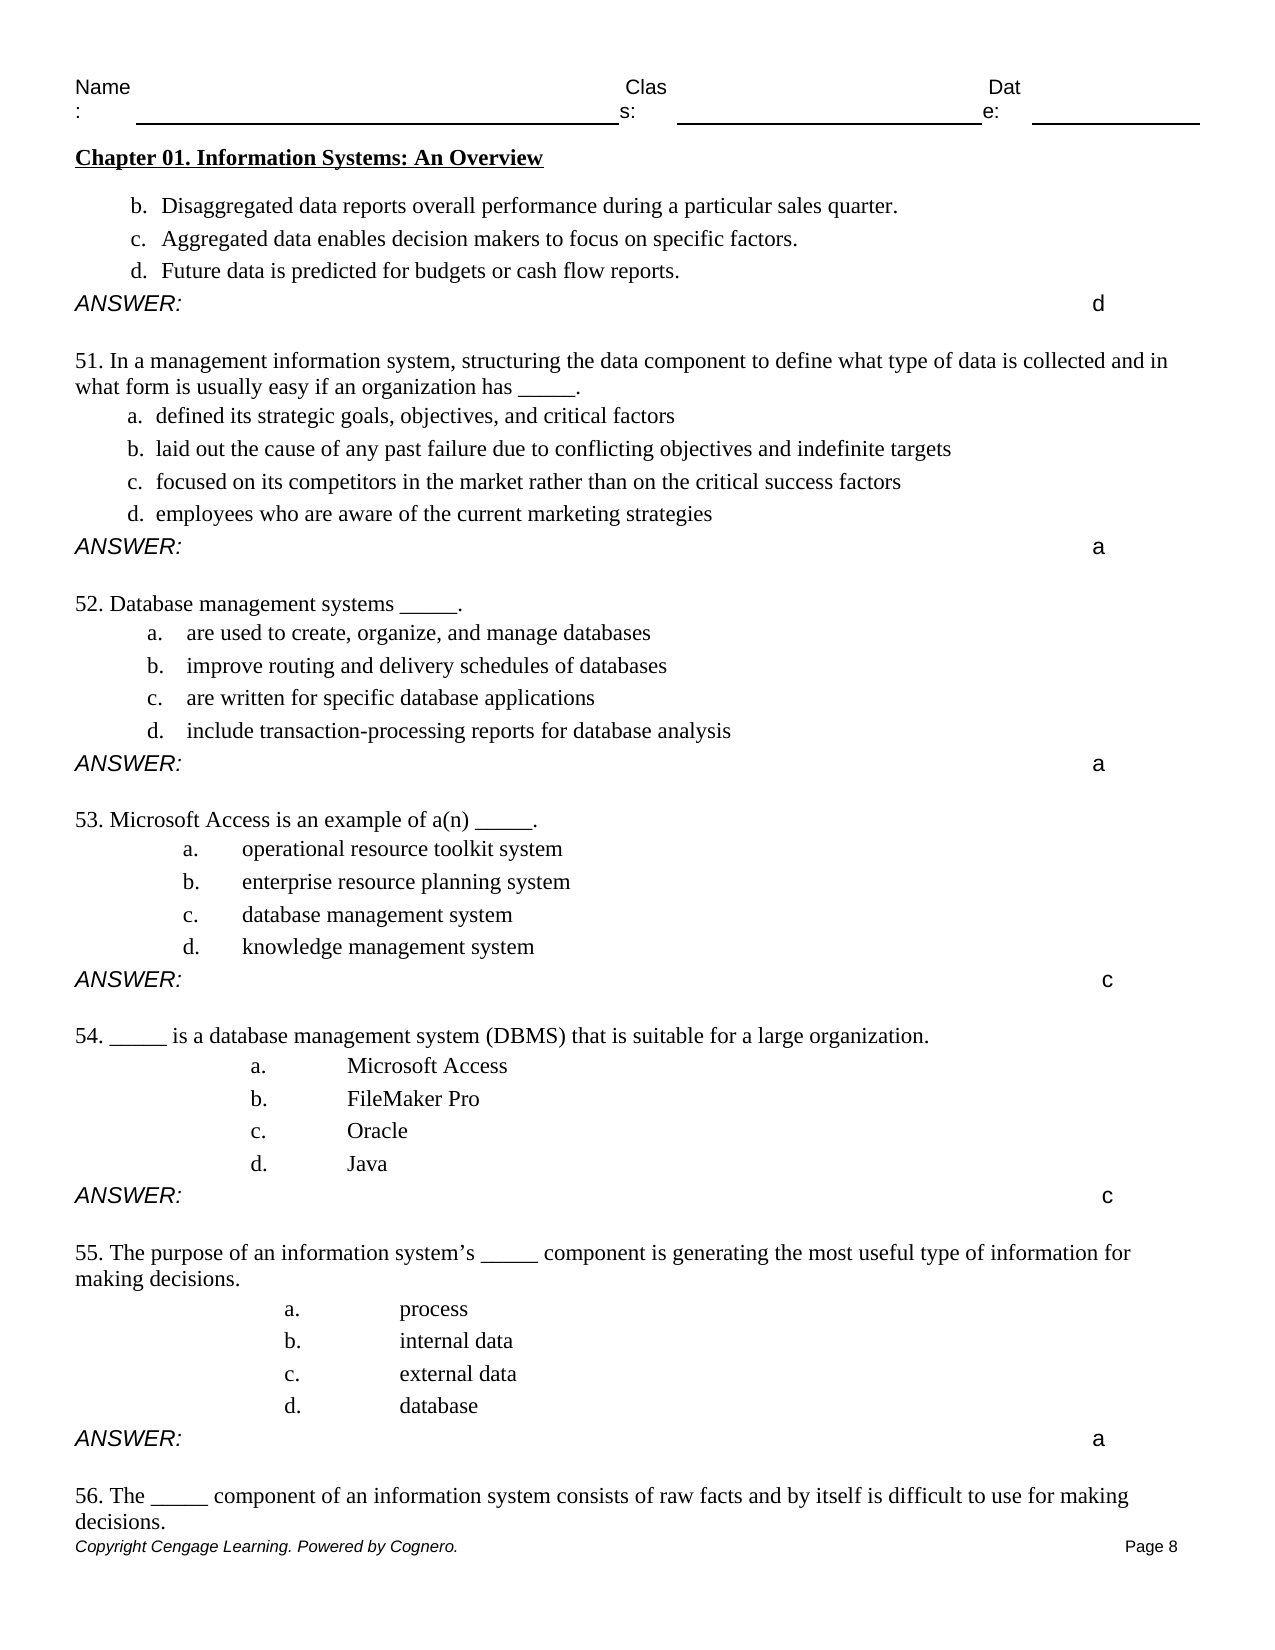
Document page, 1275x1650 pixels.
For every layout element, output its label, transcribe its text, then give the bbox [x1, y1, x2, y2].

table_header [75, 1482, 1200, 1534]
table_header 53. Microsoft Access is an example of a(n) _____. [75, 806, 1200, 996]
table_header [75, 189, 1200, 320]
table_header 54. _____ is a database management system (DBMS) that is suitable for a large organization. [75, 1023, 1200, 1212]
table_header 55. The purpose of an information system’s _____ component is generating the most useful type of information for making decisions. [75, 1239, 1200, 1455]
table_header 52. Database management systems _____. [75, 590, 1200, 779]
table_header 51. In a management information system, structuring the data component to define what type of data is collected and in what form is usually easy if an organization has _____. [75, 347, 1200, 563]
